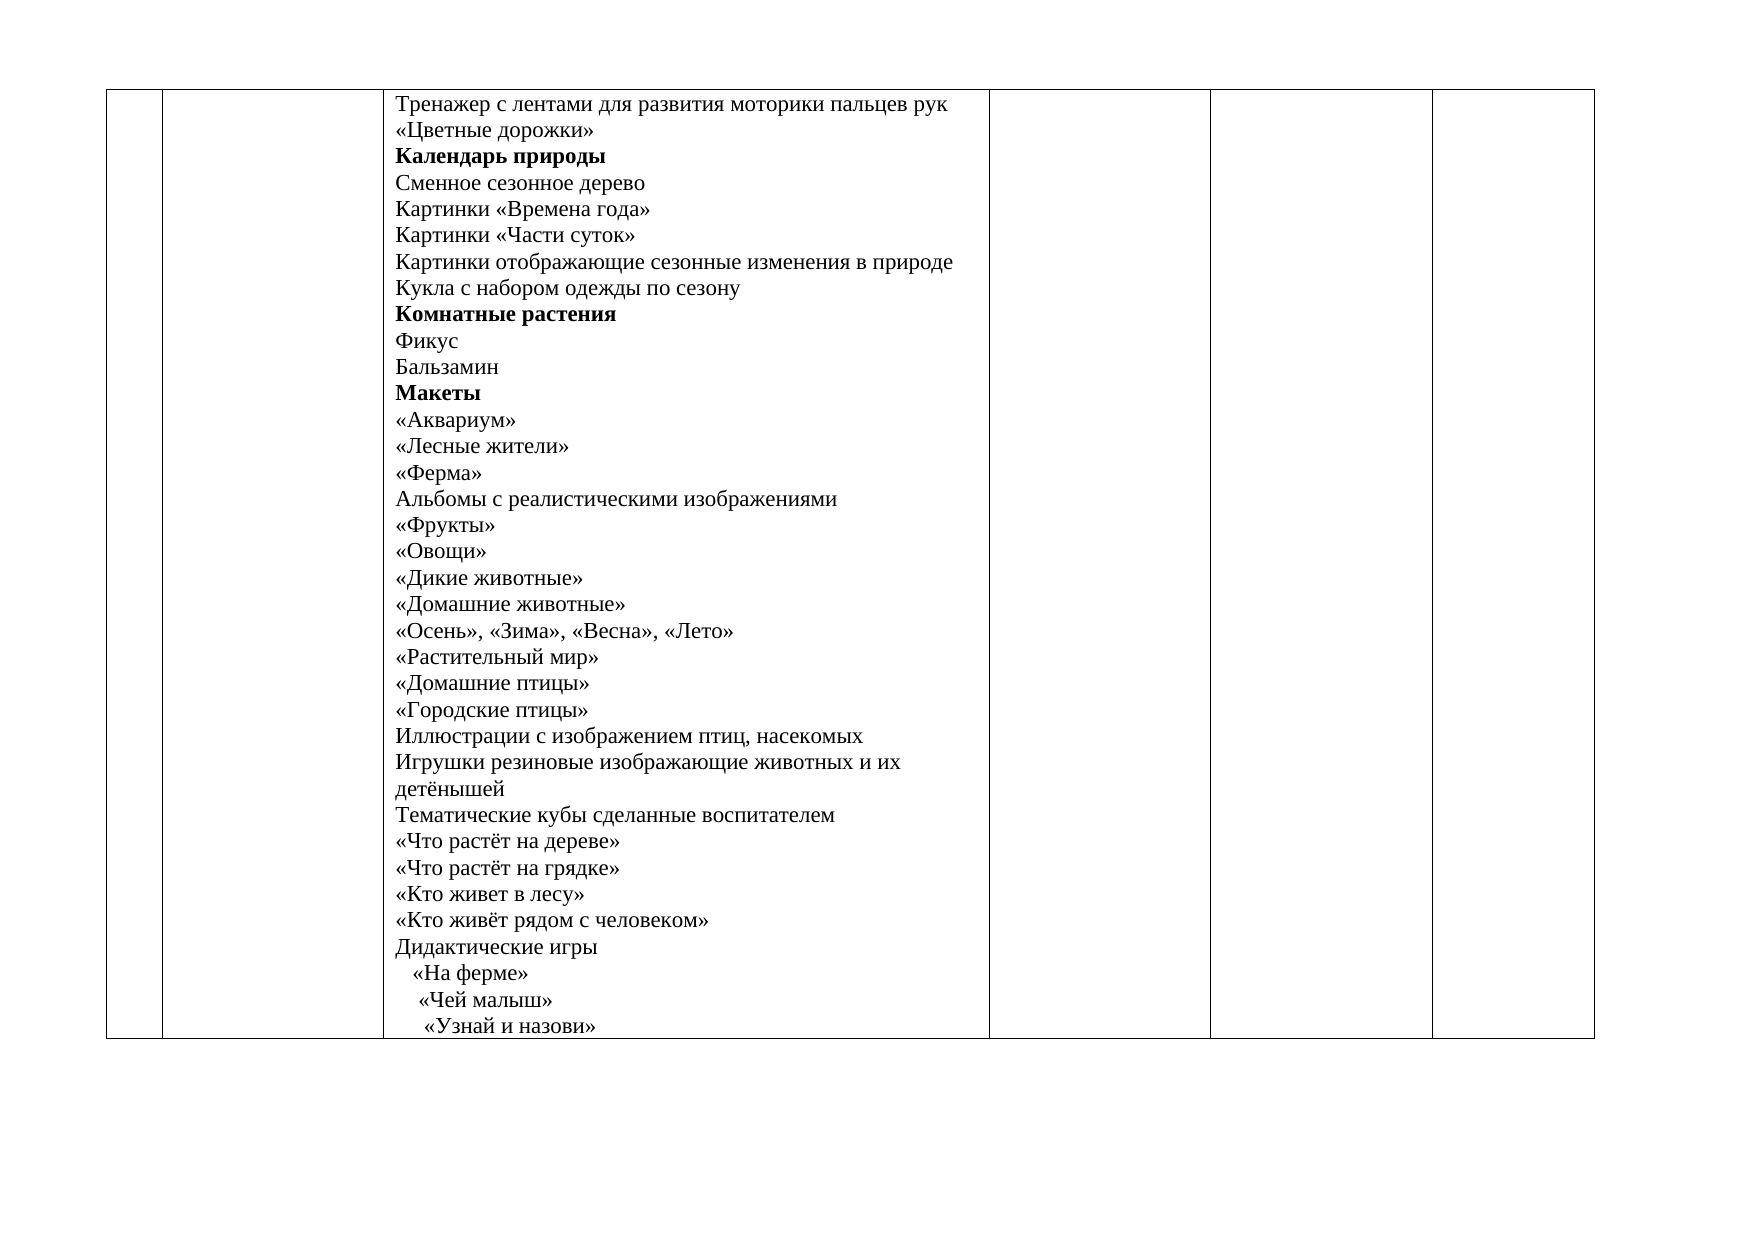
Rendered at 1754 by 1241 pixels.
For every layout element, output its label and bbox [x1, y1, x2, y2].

table_cell [107, 90, 162, 1038]
table_cell [1211, 90, 1432, 1038]
table_cell [990, 90, 1210, 1038]
table_cell [384, 90, 989, 1038]
table_cell [163, 90, 383, 1038]
table_cell [1433, 90, 1594, 1038]
